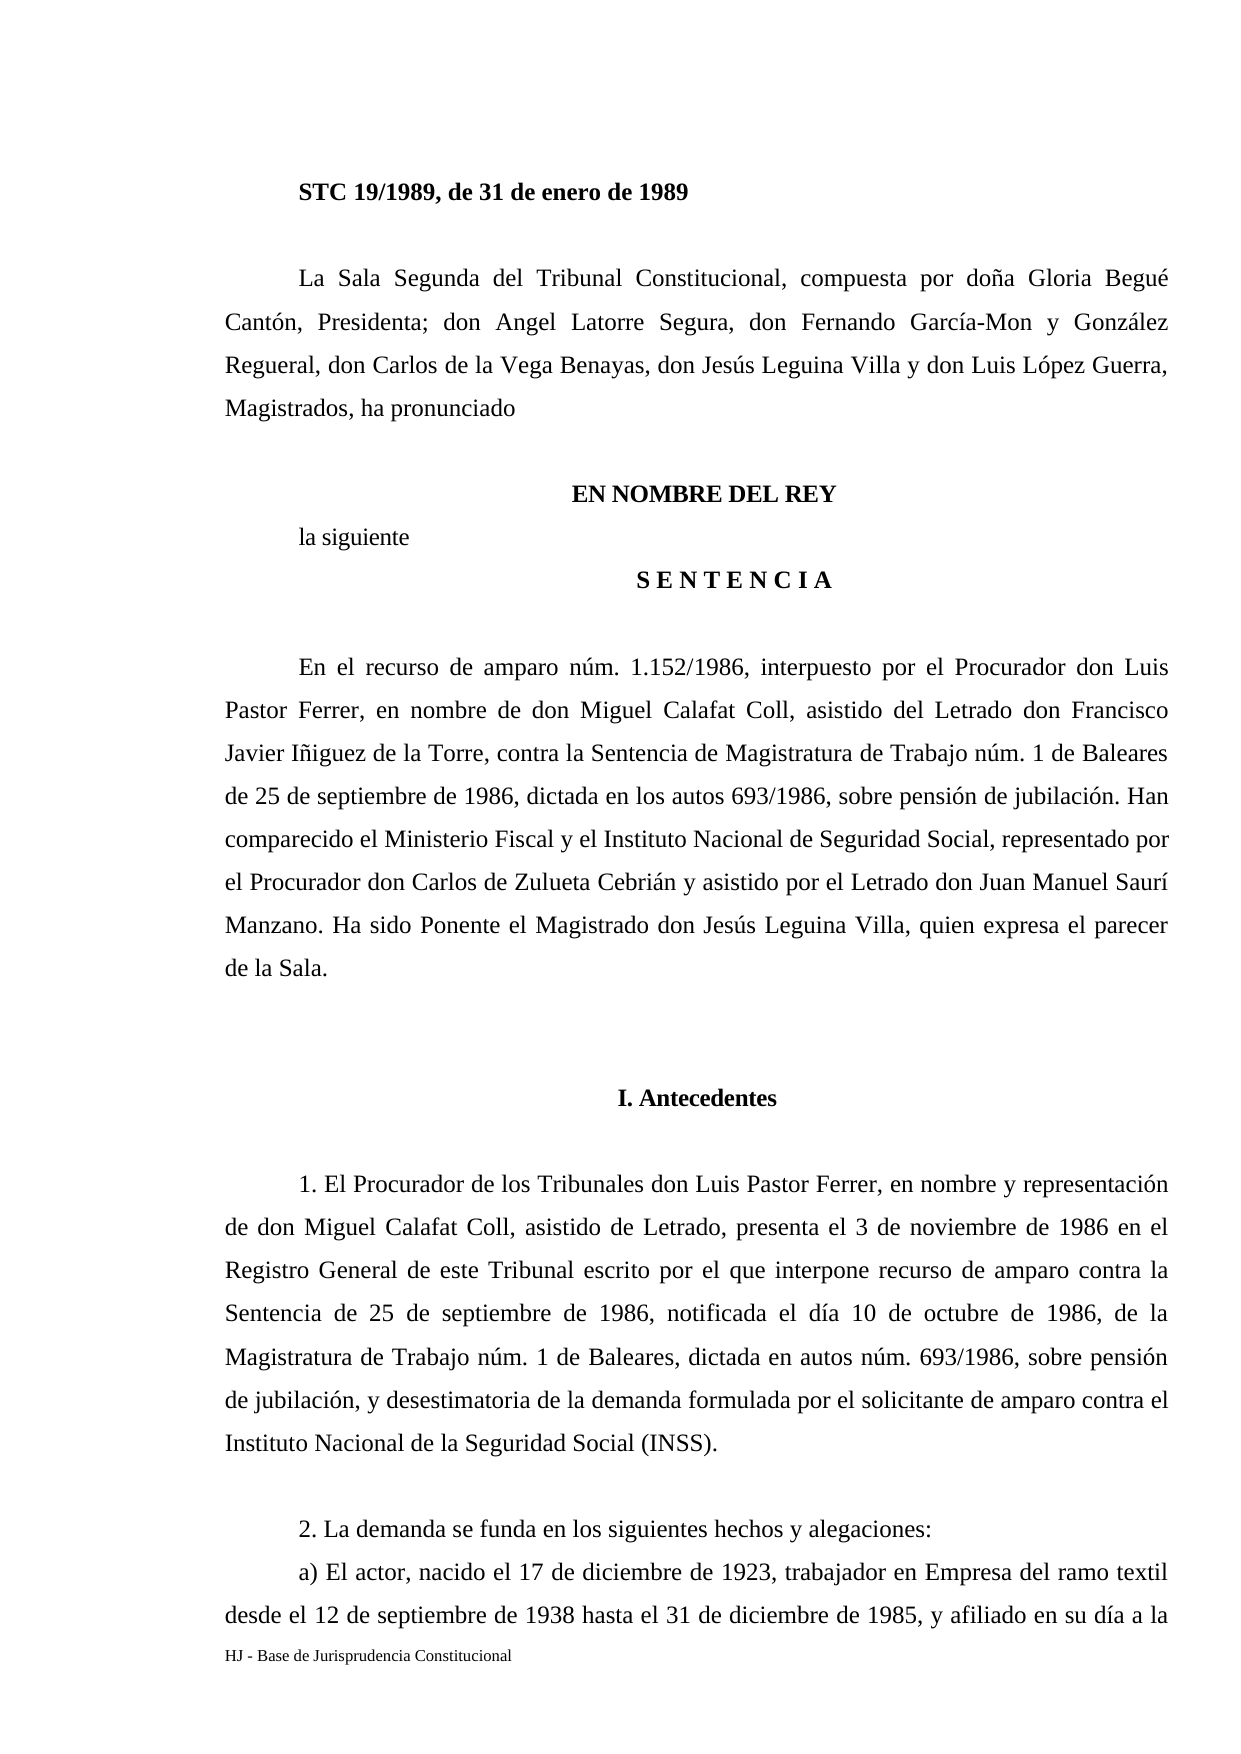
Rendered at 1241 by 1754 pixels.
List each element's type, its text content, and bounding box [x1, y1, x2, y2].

text I. Antecedentes [224, 1083, 1169, 1112]
text S E N T E N C I A [224, 565, 1169, 594]
text En el recurso de amparo núm. 1.152/1986, interpuesto por el Procurador don Luis Pastor Ferrer, en nombre de don Miguel Calafat Coll, asistido del Letrado don Francisco Javier Iñiguez de la Torre, contra la Sentencia de Magistratura de Trabajo núm. 1 de Baleares de 25 de septiembre de 1986, dictada en los autos 693/1986, sobre pensión de jubilación. Han comparecido el Ministerio Fiscal y el Instituto Nacional de Seguridad Social, representado por el Procurador don Carlos de Zulueta Cebrián y asistido por el Letrado don Juan Manuel Saurí Manzano. Ha sido Ponente el Magistrado don Jesús Leguina Villa, quien expresa el parecer de la Sala. [224, 652, 1169, 982]
text La Sala Segunda del Tribunal Constitucional, compuesta por doña Gloria Begué Cantón, Presidenta; don Angel Latorre Segura, don Fernando García-Mon y González Regueral, don Carlos de la Vega Benayas, don Jesús Leguina Villa y don Luis López Guerra, Magistrados, ha pronunciado [224, 263, 1169, 422]
text STC 19/1989, de 31 de enero de 1989 [224, 177, 1169, 206]
text EN NOMBRE DEL REY [224, 479, 1110, 508]
text 2. La demanda se funda en los siguientes hechos y alegaciones: [224, 1514, 1169, 1543]
text 1. El Procurador de los Tribunales don Luis Pastor Ferrer, en nombre y representación de don Miguel Calafat Coll, asistido de Letrado, presenta el 3 de noviembre de 1986 en el Registro General de este Tribunal escrito por el que interpone recurso de amparo contra la Sentencia de 25 de septiembre de 1986, notificada el día 10 de octubre de 1986, de la Magistratura de Trabajo núm. 1 de Baleares, dictada en autos núm. 693/1986, sobre pensión de jubilación, y desestimatoria de la demanda formulada por el solicitante de amparo contra el Instituto Nacional de la Seguridad Social (INSS). [224, 1169, 1169, 1457]
text la siguiente [224, 522, 1110, 551]
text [224, 1557, 1169, 1629]
